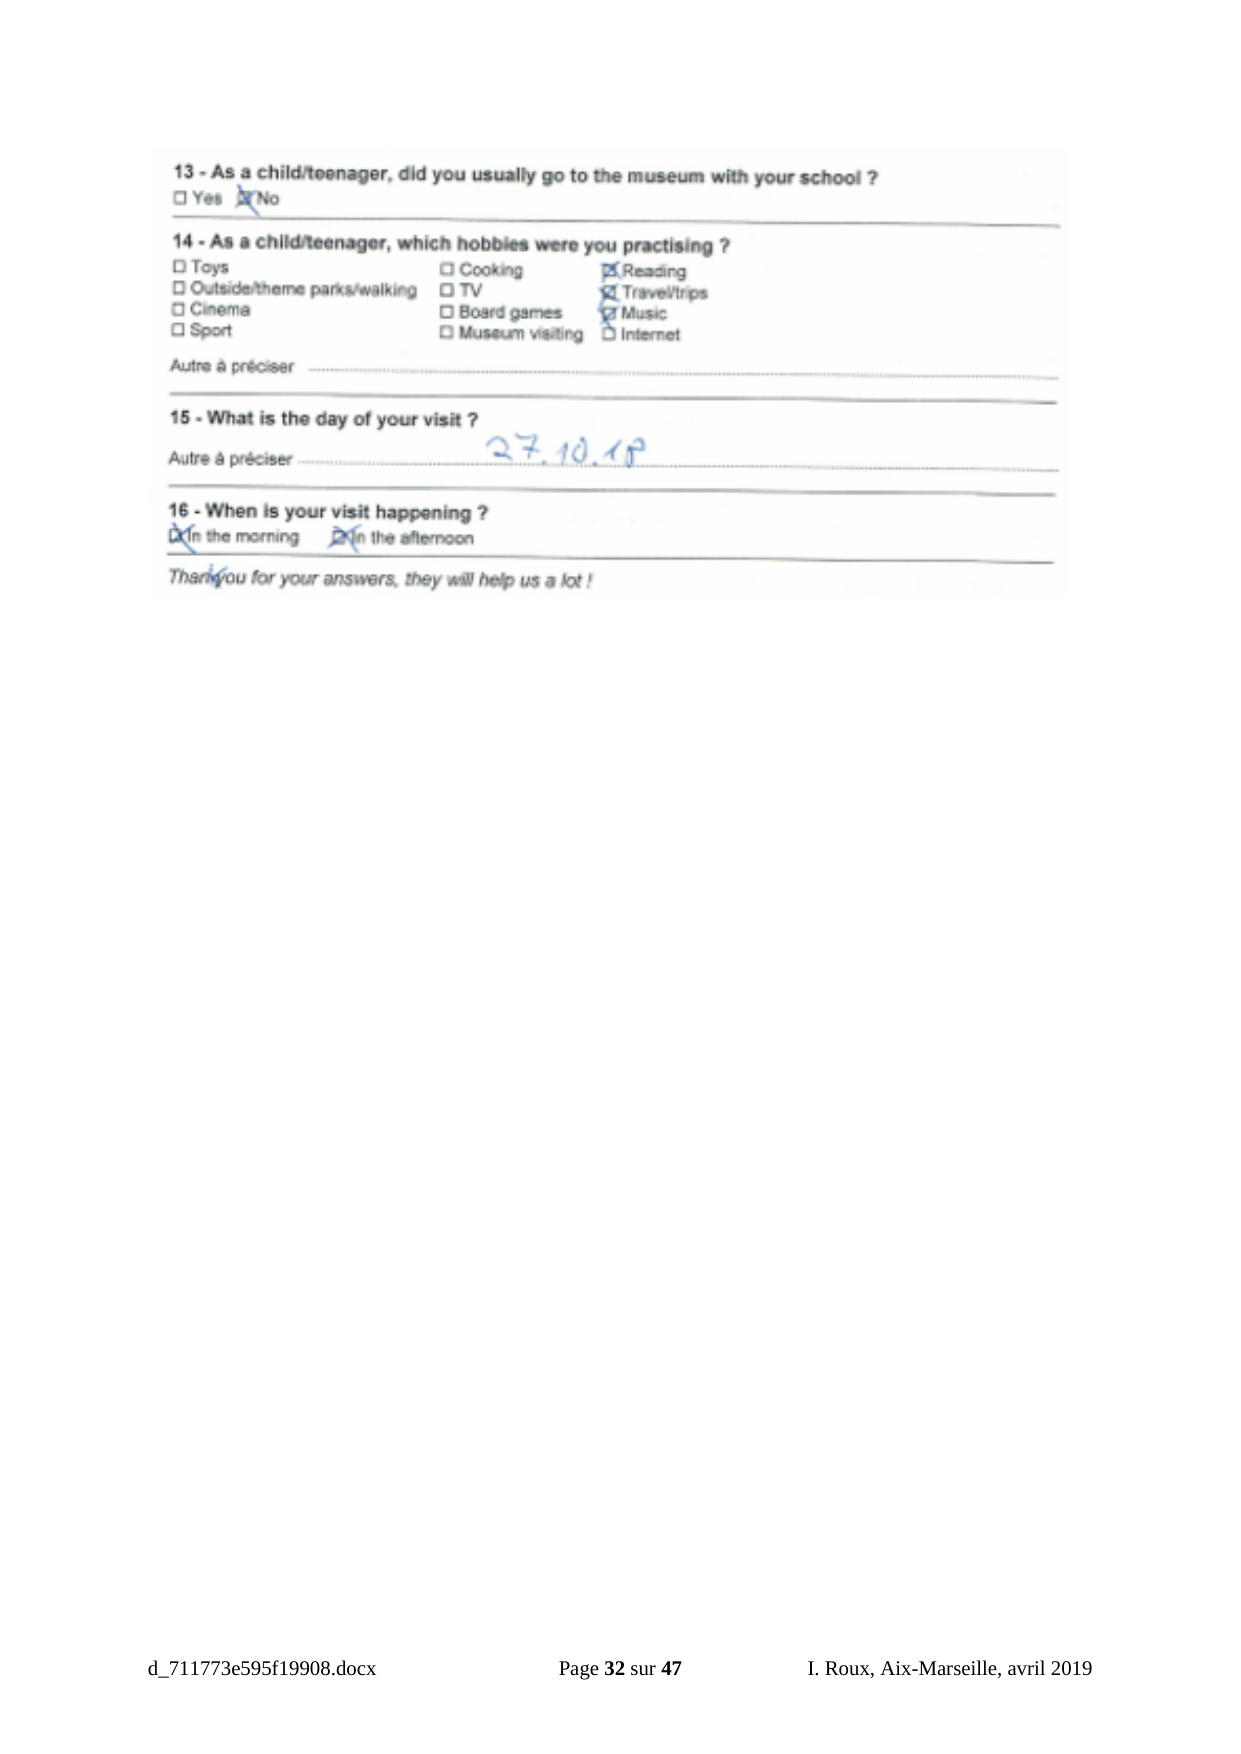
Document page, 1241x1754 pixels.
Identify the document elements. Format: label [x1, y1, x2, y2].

picture [147, 147, 1069, 598]
